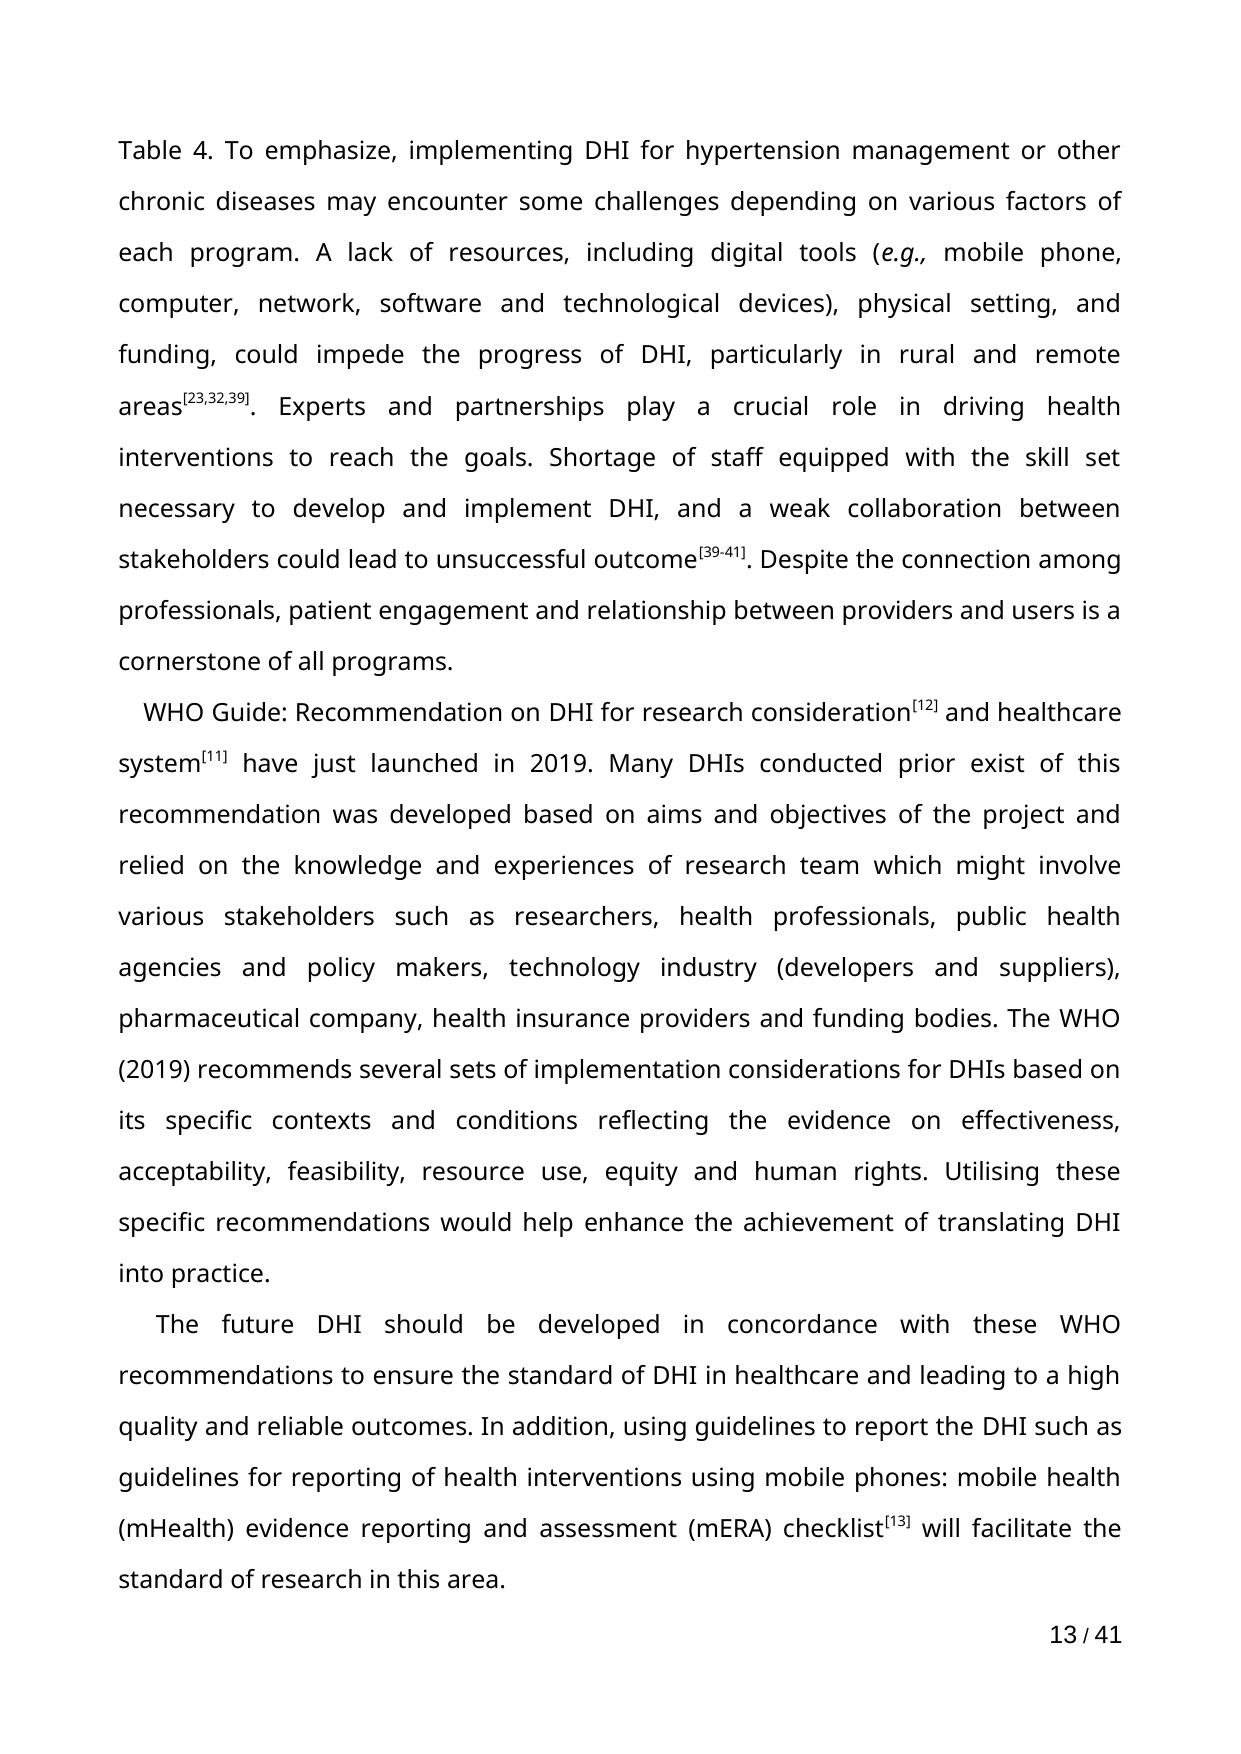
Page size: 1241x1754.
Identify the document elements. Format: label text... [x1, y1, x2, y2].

text The future DHI should be developed in concordance with these WHO recommendations to ensure the standard of DHI in healthcare and leading to a high quality and reliable outcomes. In addition, using guidelines to report the DHI such as guidelines for reporting of health interventions using mobile phones: mobile health (mHealth) evidence reporting and assessment (mERA) checklist[13] will facilitate the standard of research in this area. [118, 1307, 1122, 1596]
text WHO Guide: Recommendation on DHI for research consideration[12] and healthcare system[11] have just launched in 2019. Many DHIs conducted prior exist of this recommendation was developed based on aims and objectives of the project and relied on the knowledge and experiences of research team which might involve various stakeholders such as researchers, health professionals, public health agencies and policy makers, technology industry (developers and suppliers), pharmaceutical company, health insurance providers and funding bodies. The WHO (2019) recommends several sets of implementation considerations for DHIs based on its specific contexts and conditions reflecting the evidence on effectiveness, acceptability, feasibility, resource use, equity and human rights. Utilising these specific recommendations would help enhance the achievement of translating DHI into practice. [118, 694, 1122, 1290]
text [118, 133, 1122, 677]
